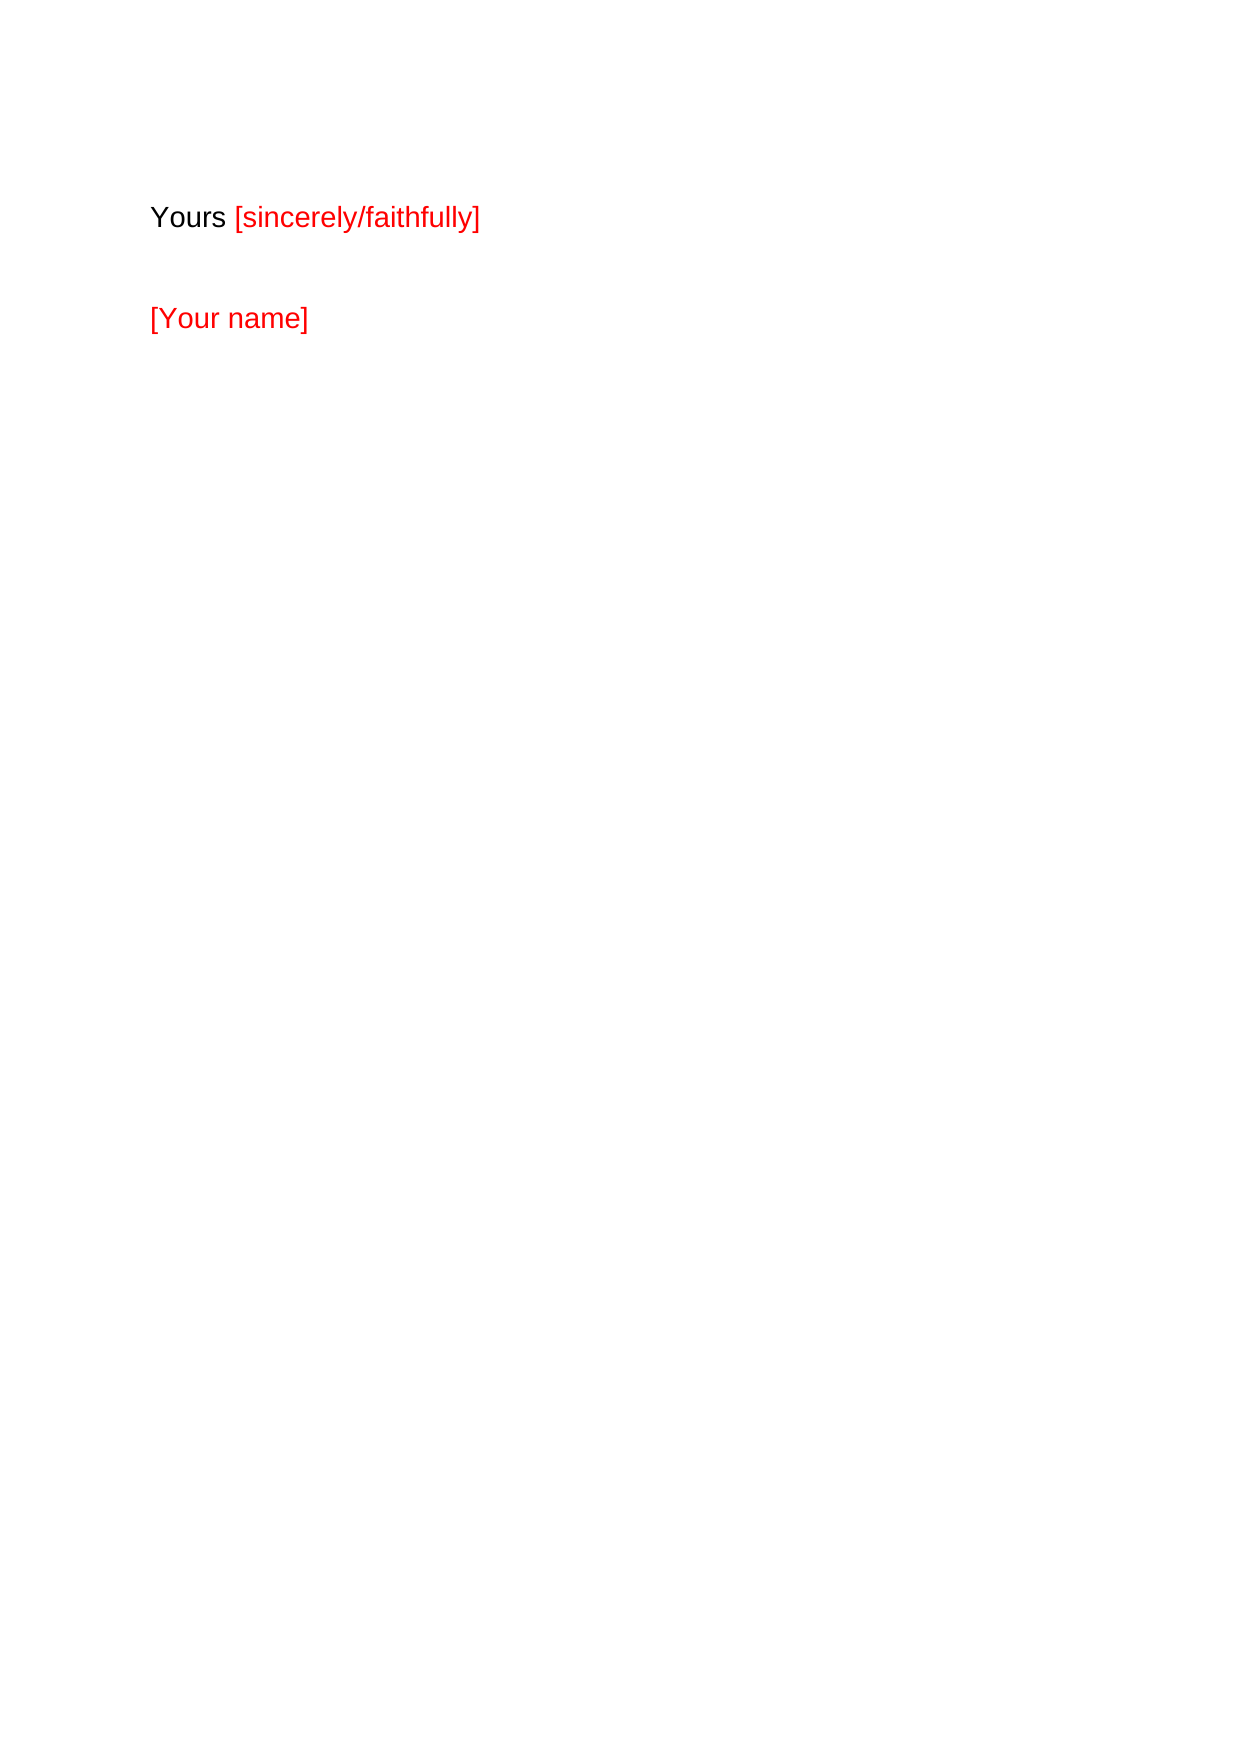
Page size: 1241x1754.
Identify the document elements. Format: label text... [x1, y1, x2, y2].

text [Your name] [150, 301, 1090, 334]
text Yours [sincerely/faithfully] [150, 200, 1090, 234]
